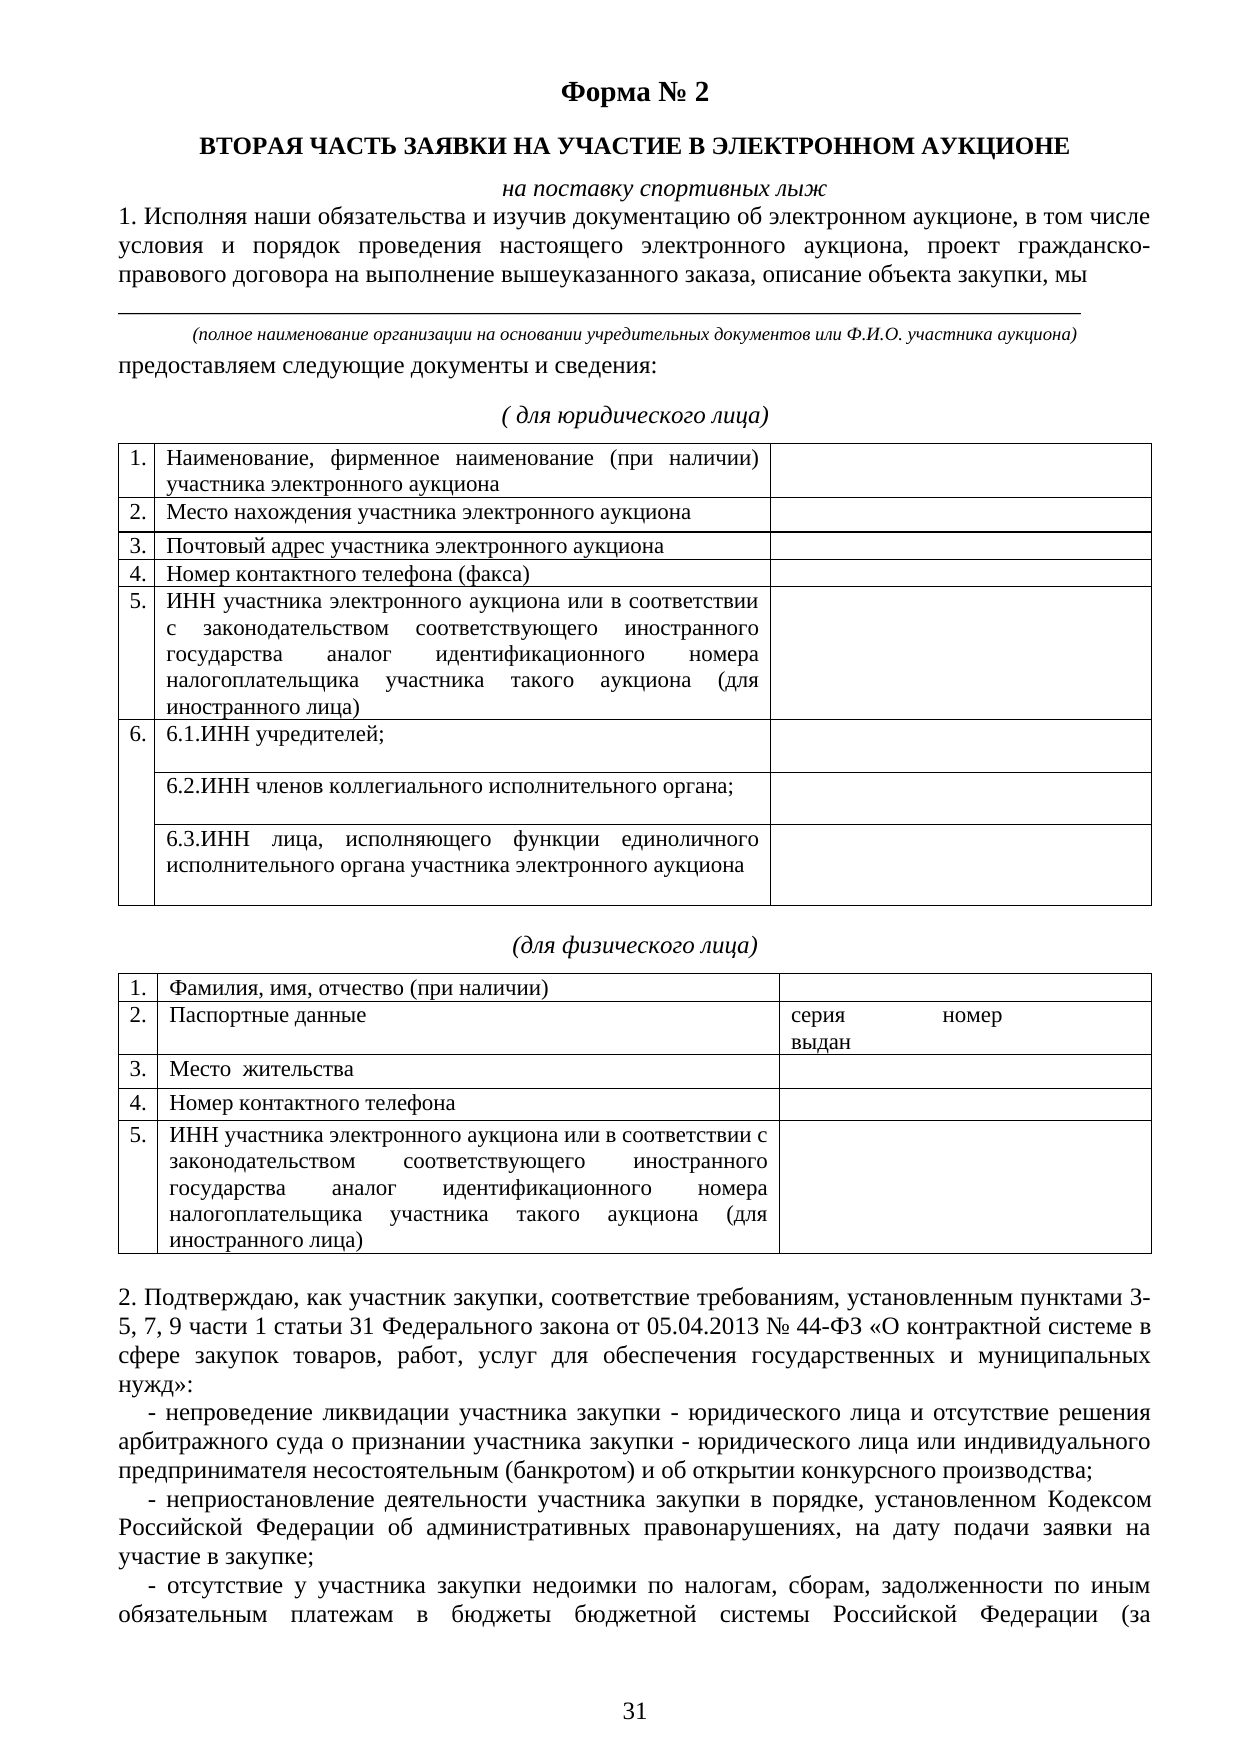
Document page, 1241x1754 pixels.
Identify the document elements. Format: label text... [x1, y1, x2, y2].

table_cell 5. [119, 587, 154, 719]
text - непроведение ликвидации участника закупки - юридического лица и отсутствие решения арбитражного суда о признании участника закупки - юридического лица или индивидуального предпринимателя несостоятельным (банкротом) и об открытии конкурсного производства; [118, 1397, 1152, 1484]
text - неприостановление деятельности участника закупки в порядке, установленном Кодексом Российской Федерации об административных правонарушениях, на дату подачи заявки на участие в закупке; [118, 1484, 1152, 1570]
table_header Фамилия, имя, отчество (при наличии) [158, 974, 779, 1001]
table_cell Паспортные данные [158, 1002, 779, 1054]
text _____________________________________________________________________________ [118, 288, 1152, 316]
table_cell [771, 720, 1151, 772]
text ( для юридического лица) [118, 400, 1152, 429]
table_cell [780, 1055, 1151, 1088]
table_cell 4. [119, 1089, 157, 1120]
table_cell 2. [119, 1002, 157, 1054]
table_cell 3. [119, 533, 154, 559]
table_cell Почтовый адрес участника электронного аукциона [155, 533, 770, 559]
table_cell ИНН участника электронного аукциона или в соответствии с законодательством соответствующего иностранного государства аналог идентификационного номера налогоплательщика участника такого аукциона (для иностранного лица) [155, 587, 770, 719]
text Форма № 2 [118, 74, 1152, 107]
table_cell [771, 773, 1151, 824]
table_cell ИНН участника электронного аукциона или в соответствии с законодательством соответствующего иностранного государства аналог идентификационного номера налогоплательщика участника такого аукциона (для иностранного лица) [158, 1121, 779, 1253]
text на поставку спортивных лыж [118, 173, 1152, 201]
text предоставляем следующие документы и сведения: [118, 351, 1152, 379]
table_cell 3. [119, 1055, 157, 1088]
table_cell [771, 560, 1151, 586]
table_header 1. [119, 974, 157, 1001]
table_cell 2. [119, 498, 154, 531]
table_cell 6.1.ИНН учредителей; [155, 720, 770, 772]
table_cell 5. [119, 1121, 157, 1253]
table_cell Номер контактного телефона [158, 1089, 779, 1120]
text (для физического лица) [118, 930, 1152, 959]
table_cell Место нахождения участника электронного аукциона [155, 498, 770, 531]
table_cell 6. [119, 720, 154, 905]
table_header 1. [119, 444, 154, 497]
table_header [771, 444, 1151, 497]
table_cell 6.2.ИНН членов коллегиального исполнительного органа; [155, 773, 770, 824]
table_header [780, 974, 1151, 1001]
table_cell Номер контактного телефона (факса) [155, 560, 770, 586]
table_cell [780, 1121, 1151, 1253]
table_cell Место жительства [158, 1055, 779, 1088]
table_cell 4. [119, 560, 154, 586]
table_cell [771, 533, 1151, 559]
table_cell [771, 825, 1151, 905]
table_cell [771, 587, 1151, 719]
table_header Наименование, фирменное наименование (при наличии) участника электронного аукциона [155, 444, 770, 497]
table_cell [771, 498, 1151, 531]
table_cell [780, 1089, 1151, 1120]
text ВТОРАЯ ЧАСТЬ ЗАЯВКИ НА УЧАСТИЕ В ЭЛЕКТРОННОМ АУКЦИОНЕ [118, 131, 1152, 160]
table_cell серия номер выдан [780, 1002, 1151, 1054]
table_cell 6.3.ИНН лица, исполняющего функции единоличного исполнительного органа участника электронного аукциона [155, 825, 770, 905]
text (полное наименование организации на основании учредительных документов или Ф.И.О. участника аукциона) [118, 323, 1152, 344]
text 1. Исполняя наши обязательства и изучив документацию об электронном аукционе, в том числе условия и порядок проведения настоящего электронного аукциона, проект гражданско-правового договора на выполнение вышеуказанного заказа, описание объекта закупки, мы [118, 201, 1152, 288]
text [118, 1570, 1152, 1627]
text 2. Подтверждаю, как участник закупки, соответствие требованиям, установленным пунктами 3-5, 7, 9 части 1 статьи 31 Федерального закона от 05.04.2013 № 44-ФЗ «О контрактной системе в сфере закупок товаров, работ, услуг для обеспечения государственных и муниципальных нужд»: [118, 1282, 1152, 1397]
